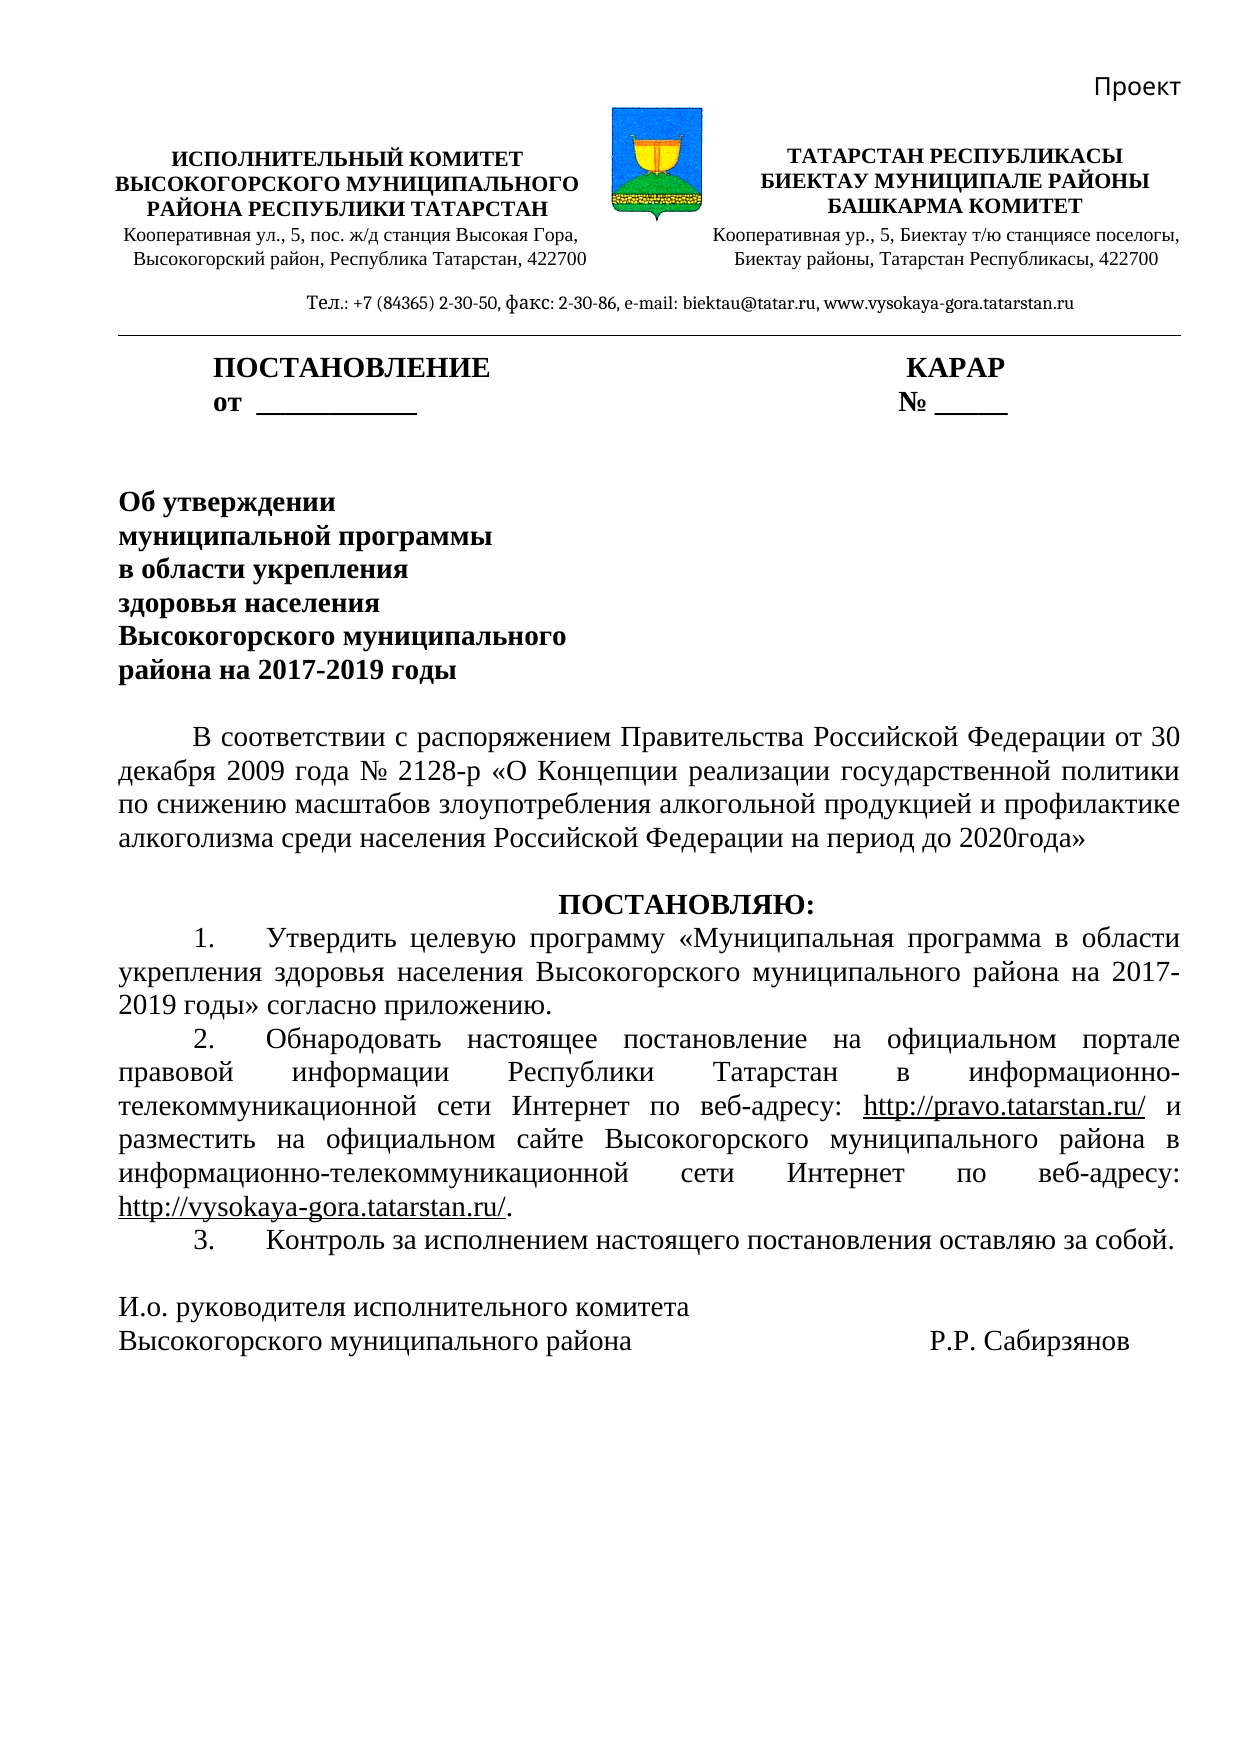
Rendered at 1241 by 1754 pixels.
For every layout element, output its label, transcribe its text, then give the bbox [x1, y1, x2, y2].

text ВЫСОКОГОРСКОГО МУНИЦИПАЛЬНОГО [59, 171, 610, 196]
text Высокогорского муниципального района Р.Р. Сабирзянов [118, 1323, 1181, 1356]
list Обнародовать настоящее постановление на официальном портале правовой информации Республики Татарстан в информационно-телекоммуникационной сети Интернет по веб-адресу: http://pravo.tatarstan.ru/ и разместить на официальном сайте Высокогорского муниципального района в информационно-телекоммуникационной сети Интернет по веб-адресу: http://vysokaya-gora.tatarstan.ru/. [118, 1021, 1181, 1222]
text Кооперативная ул., 5, пос. ж/д станция Высокая Гора, Кооперативная ур., 5, Биектау т/ю станциясе поселогы, [118, 222, 1181, 247]
text Высокогорский район, Республика Татарстан, 422700 Биектау районы, Татарстан Республикасы, 422700 [118, 247, 1181, 270]
text ПОСТАНОВЛЯЮ: [118, 887, 1181, 920]
text РАЙОНА РЕСПУБЛИКИ ТАТАРСТАН [59, 196, 610, 222]
text района на 2017-2019 годы [118, 652, 1181, 686]
text ПОСТАНОВЛЕНИЕ КАРАР [118, 350, 1181, 384]
text И.о. руководителя исполнительного комитета [118, 1289, 1181, 1323]
text Тел.: +7 (84365) 2-30-50, факс: 2-30-86, e-mail: biektau@tatar.ru, www.vysokaya-gora.tatarstan.ru [199, 293, 1181, 314]
text В соответствии с распоряжением Правительства Российской Федерации от 30 декабря 2009 года № 2128-р «О Концепции реализации государственной политики по снижению масштабов злоупотребления алкогольной продукцией и профилактике алкоголизма среди населения Российской Федерации на период до 2020года» [118, 719, 1181, 853]
text муниципальной программы [118, 518, 1181, 551]
text Об утверждении [118, 484, 1181, 518]
list Утвердить целевую программу «Муниципальная программа в области укрепления здоровья населения Высокогорского муниципального района на 2017-2019 годы» согласно приложению. [118, 920, 1181, 1021]
text в области укрепления [118, 551, 1181, 585]
text ИСПОЛНИТЕЛЬНЫЙ КОМИТЕТ [59, 146, 610, 171]
text ТАТАРСТАН РЕСПУБЛИКАСЫ БИЕКТАУ МУНИЦИПАЛЕ РАЙОНЫ БАШКАРМА КОМИТЕТ [756, 143, 1154, 218]
text здоровья населения [118, 585, 1181, 618]
text от ___________ № _____ [118, 384, 1181, 417]
text Высокогорского муниципального [118, 618, 1181, 652]
picture [610, 106, 704, 222]
list Контроль за исполнением настоящего постановления оставляю за собой. [118, 1222, 1181, 1256]
